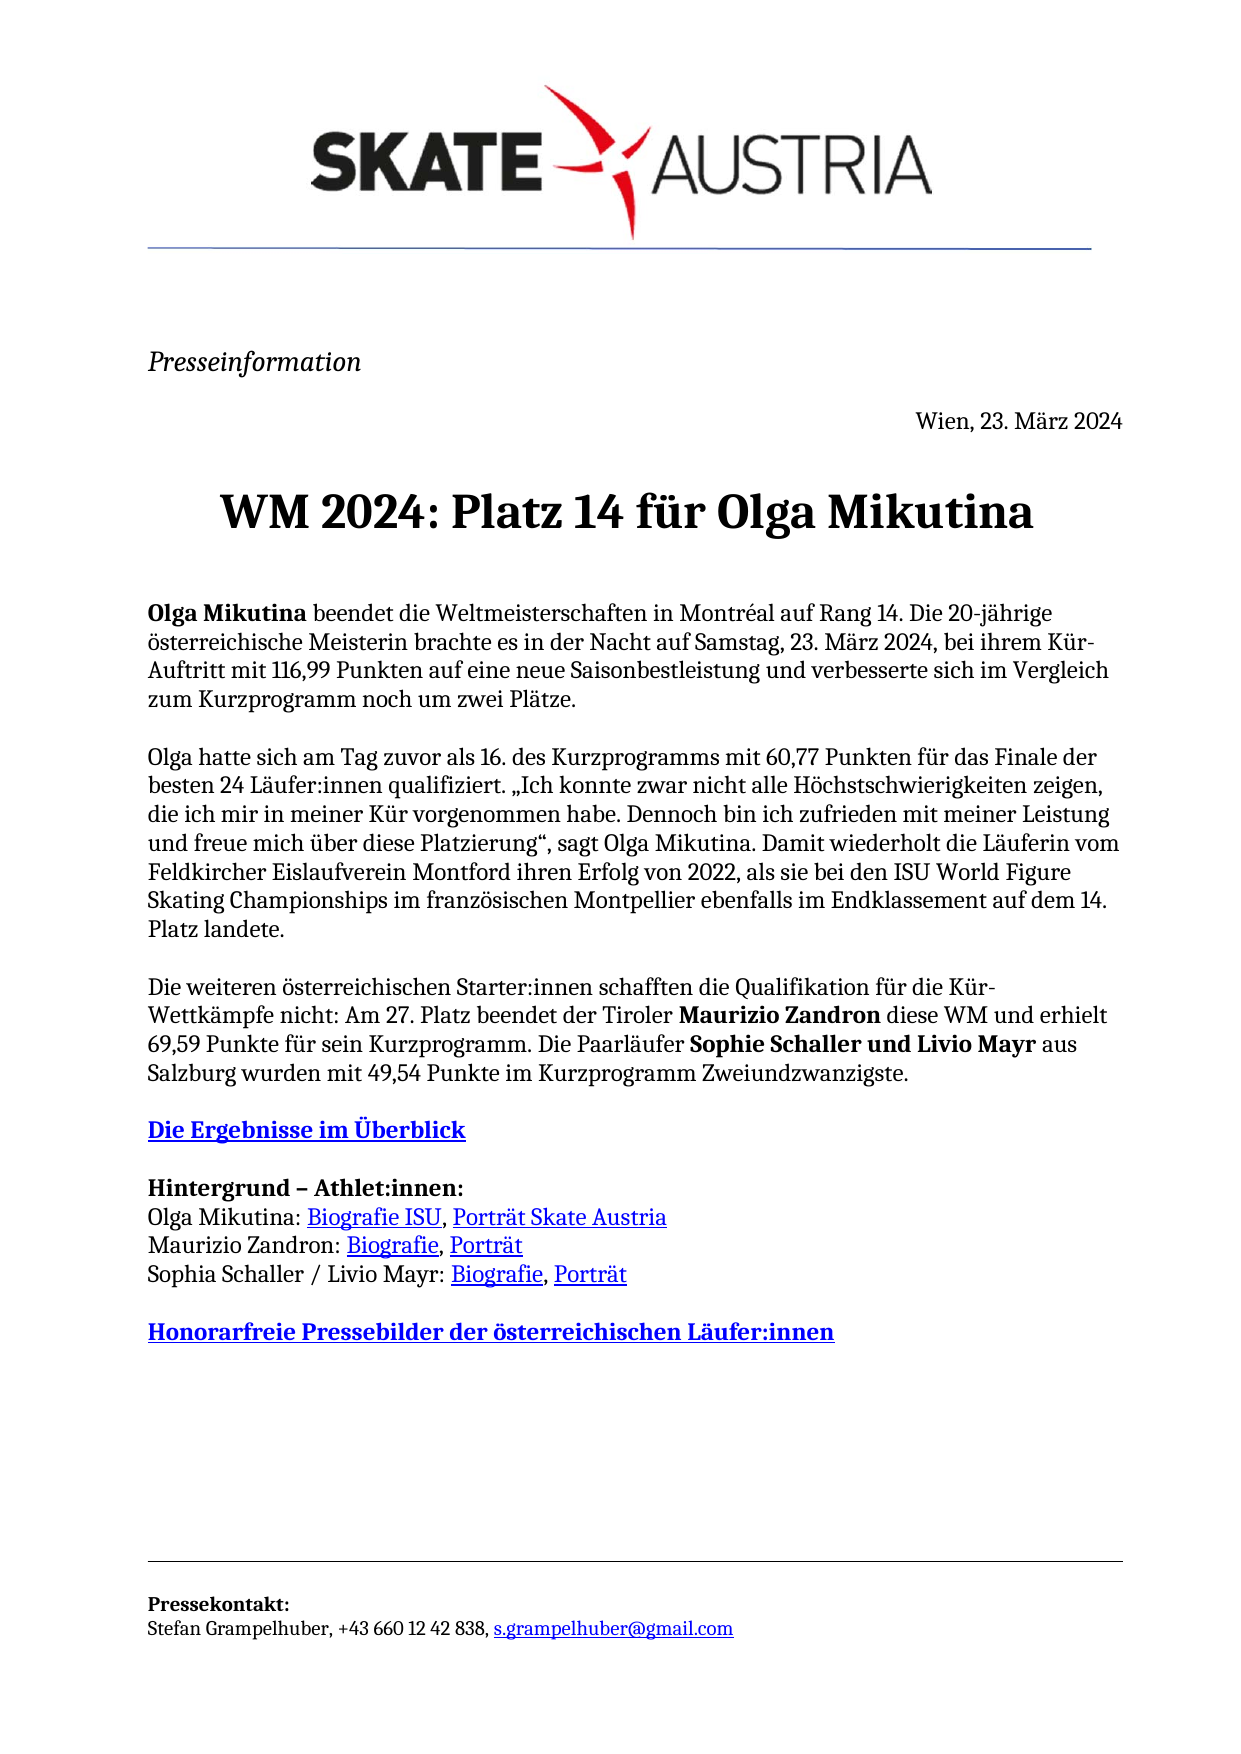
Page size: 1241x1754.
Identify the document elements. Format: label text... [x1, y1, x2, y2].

text Hintergrund – Athlet:innen: [148, 1174, 1123, 1202]
text Wien, 23. März 2024 [148, 407, 1123, 436]
text Die weiteren österreichischen Starter:innen schafften die Qualifikation für die Kür-Wettkämpfe nicht: Am 27. Platz beendet der Tiroler Maurizio Zandron diese WM und erhielt 69,59 Punkte für sein Kurzprogramm. Die Paarläufer Sophie Schaller und Livio Mayr aus Salzburg wurden mit 49,54 Punkte im Kurzprogramm Zweiundzwanzigste. [148, 972, 1123, 1087]
text Honorarfreie Pressebilder der österreichischen Läufer:innen [148, 1317, 1123, 1346]
text Maurizio Zandron: Biografie, Porträt Sophia Schaller / Livio Mayr: Biografie, Porträt [148, 1231, 1123, 1289]
text WM 2024: Platz 14 für Olga Mikutina [133, 484, 1123, 541]
text Olga hatte sich am Tag zuvor als 16. des Kurzprogramms mit 60,77 Punkten für das Finale der besten 24 Läufer:innen qualifiziert. „Ich konnte zwar nicht alle Höchstschwierigkeiten zeigen, die ich mir in meiner Kür vorgenommen habe. Dennoch bin ich zufrieden mit meiner Leistung und freue mich über diese Platzierung“, sagt Olga Mikutina. Damit wiederholt die Läuferin vom Feldkircher Eislaufverein Montford ihren Erfolg von 2022, als sie bei den ISU World Figure Skating Championships im französischen Montpellier ebenfalls im Endklassement auf dem 14. Platz landete. [148, 742, 1123, 944]
picture [147, 73, 1092, 254]
text Presseinformation [148, 345, 1123, 378]
text Olga Mikutina: Biografie ISU, Porträt Skate Austria [148, 1202, 1123, 1231]
text Olga Mikutina beendet die Weltmeisterschaften in Montréal auf Rang 14. Die 20-jährige österreichische Meisterin brachte es in der Nacht auf Samstag, 23. März 2024, bei ihrem Kür-Auftritt mit 116,99 Punkten auf eine neue Saisonbestleistung und verbesserte sich im Vergleich zum Kurzprogramm noch um zwei Plätze. [148, 599, 1123, 714]
text Die Ergebnisse im Überblick [148, 1116, 1123, 1145]
